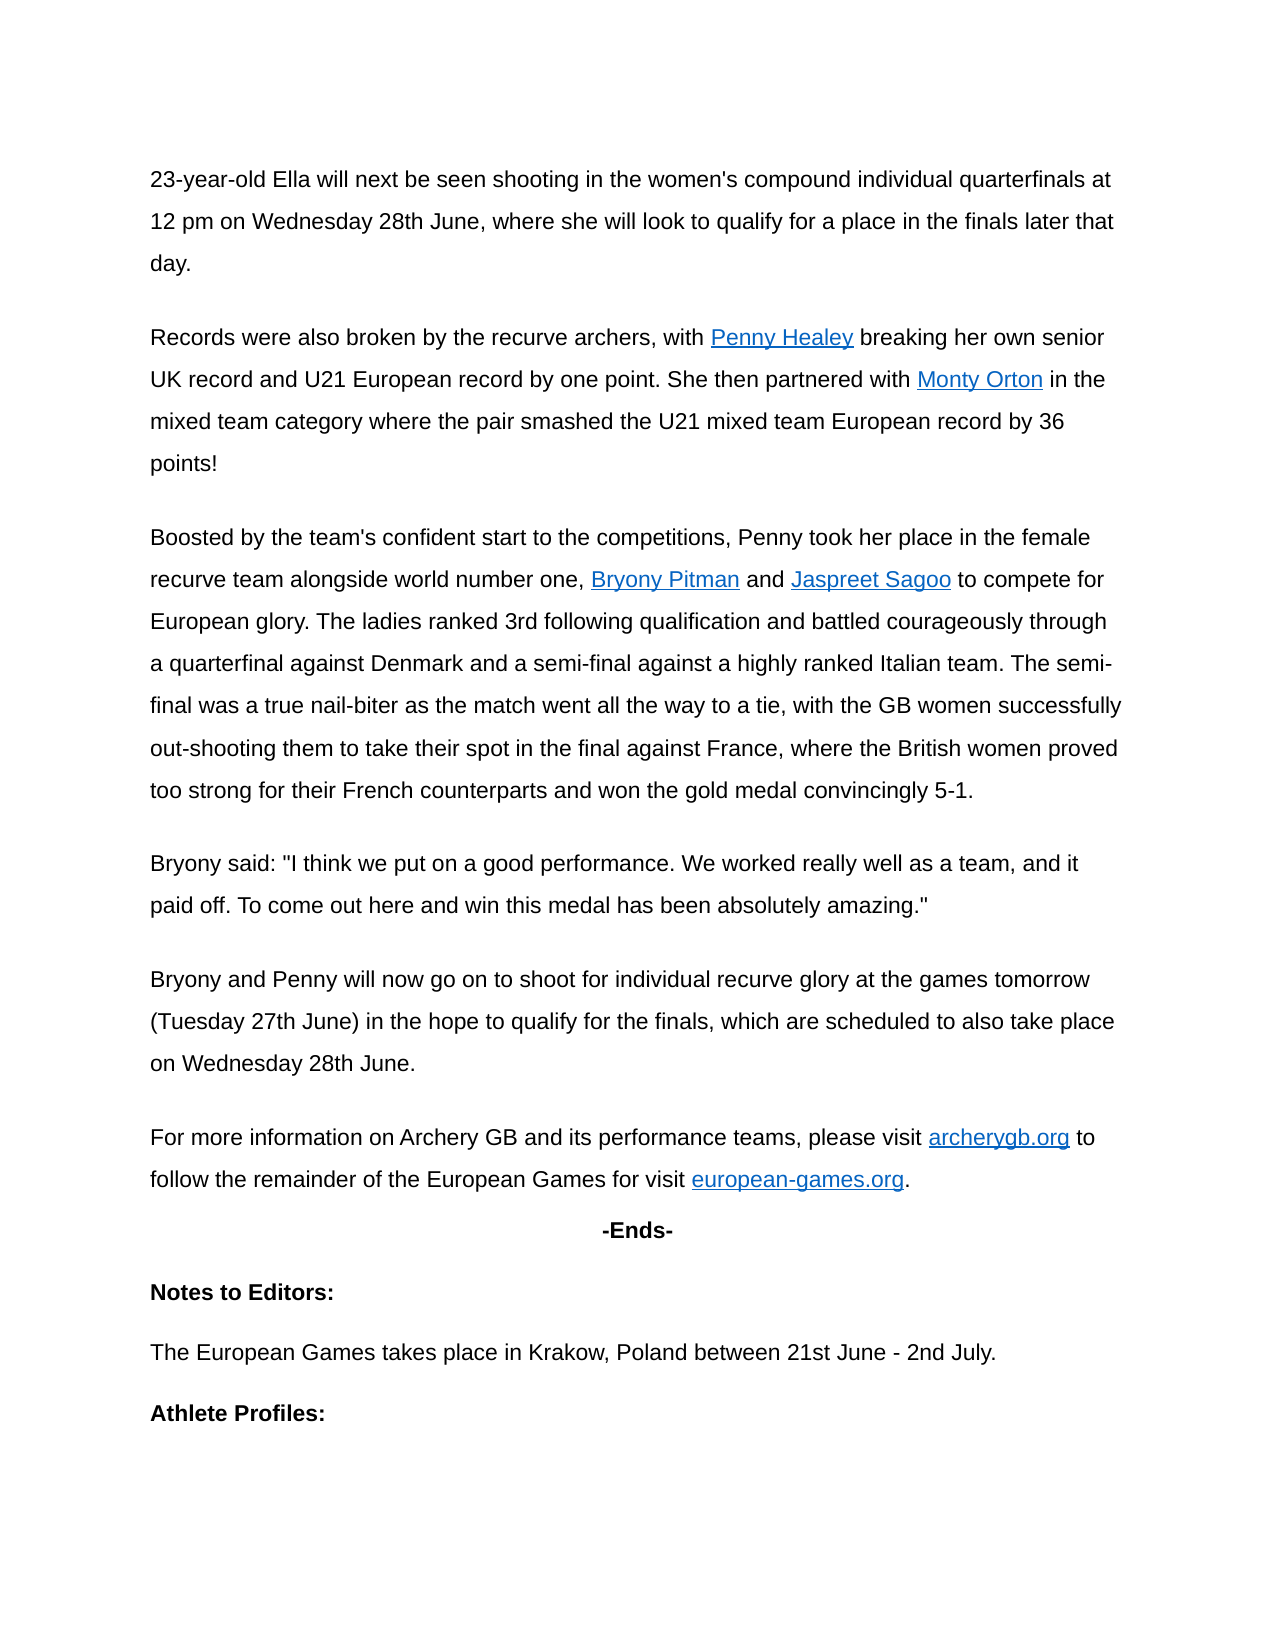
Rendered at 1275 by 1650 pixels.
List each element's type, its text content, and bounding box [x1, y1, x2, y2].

text The European Games takes place in Krakow, Poland between 21st June - 2nd July. [150, 1339, 1125, 1365]
text Athlete Profiles: [150, 1399, 1125, 1426]
text Bryony said: "I think we put on a good performance. We worked really well as a team, and it paid off. To come out here and win this medal has been absolutely amazing." [150, 834, 1125, 919]
text Bryony and Penny will now go on to shoot for individual recurve glory at the games tomorrow (Tuesday 27th June) in the hope to qualify for the finals, which are scheduled to also take place on Wednesday 28th June. [150, 950, 1125, 1077]
text Records were also broken by the recurve archers, with Penny Healey breaking her own senior UK record and U21 European record by one point. She then partnered with Monty Orton in the mixed team category where the pair smashed the U21 mixed team European record by 36 points! [150, 308, 1125, 477]
text Notes to Editors: [150, 1279, 1125, 1305]
text 23-year-old Ella will next be seen shooting in the women's compound individual quarterfinals at 12 pm on Wednesday 28th June, where she will look to qualify for a place in the finals later that day. [150, 150, 1125, 277]
text Boosted by the team's confident start to the competitions, Penny took her place in the female recurve team alongside world number one, Bryony Pitman and Jaspreet Sagoo to compete for European glory. The ladies ranked 3rd following qualification and battled courageously through a quarterfinal against Denmark and a semi-final against a highly ranked Italian team. The semi-final was a true nail-biter as the match went all the way to a tie, with the GB women successfully out-shooting them to take their spot in the final against France, where the British women proved too strong for their French counterparts and won the gold medal convincingly 5-1. [150, 508, 1125, 803]
text For more information on Archery GB and its performance teams, please visit archerygb.org to follow the remainder of the European Games for visit european-games.org. [150, 1108, 1125, 1192]
text -Ends- [150, 1217, 1125, 1243]
